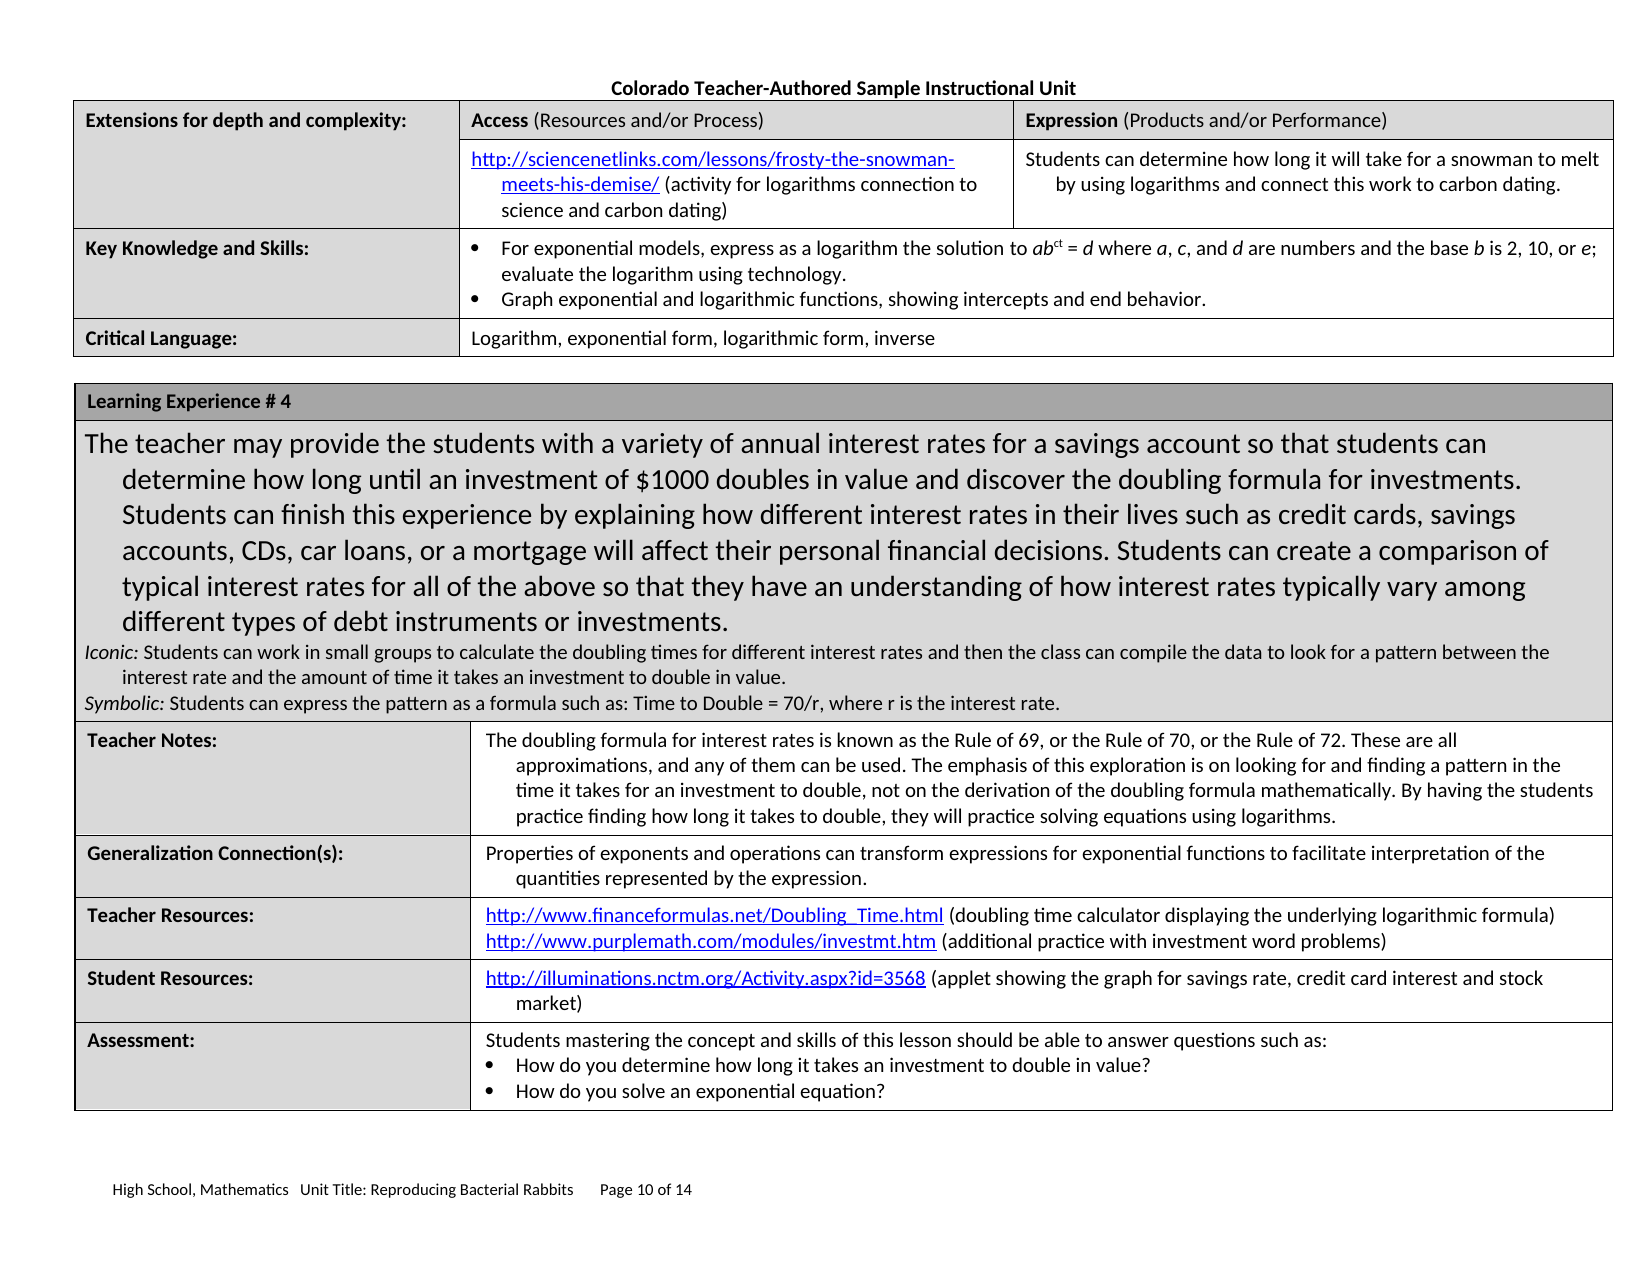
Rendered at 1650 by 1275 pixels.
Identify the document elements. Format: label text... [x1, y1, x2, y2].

table_header Expression (Products and/or Performance) [1014, 101, 1613, 139]
table_cell Assessment: [76, 1023, 470, 1109]
table_cell For exponential models, express as a logarithm the solution to abct = d where a, c, and d are numbers and the base b is 2, 10, or e; evaluate the logarithm using technology. Graph exponential and logarithmic functions, showing intercepts and end behavior. [460, 229, 1613, 318]
table_header Extensions for depth and complexity: [74, 101, 459, 228]
table_header Access (Resources and/or Process) [460, 101, 1013, 139]
table_cell http://sciencenetlinks.com/lessons/frosty-the-snowman-meets-his-demise/ (activity for logarithms connection to science and carbon dating) [460, 140, 1013, 228]
table_cell Teacher Resources: [76, 898, 470, 959]
table_cell Key Knowledge and Skills: [74, 229, 459, 318]
table_cell Teacher Notes: [76, 722, 470, 834]
table_cell http://www.financeformulas.net/Doubling_Time.html (doubling time calculator displaying the underlying logarithmic formula) http://www.purplemath.com/modules/investmt.htm (additional practice with investment word problems) [471, 898, 1612, 959]
table_cell Generalization Connection(s): [76, 836, 470, 897]
table_cell Students can determine how long it will take for a snowman to melt by using logarithms and connect this work to carbon dating. [1014, 140, 1613, 228]
table_cell Critical Language: [74, 319, 459, 356]
table_cell http://illuminations.nctm.org/Activity.aspx?id=3568 (applet showing the graph for savings rate, credit card interest and stock market) [471, 960, 1612, 1022]
table_cell Logarithm, exponential form, logarithmic form, inverse [460, 319, 1613, 356]
table_cell Properties of exponents and operations can transform expressions for exponential functions to facilitate interpretation of the quantities represented by the expression. [471, 836, 1612, 897]
table_header Learning Experience # 4 [76, 384, 1612, 420]
table_cell The doubling formula for interest rates is known as the Rule of 69, or the Rule of 70, or the Rule of 72. These are all approximations, and any of them can be used. The emphasis of this exploration is on looking for and finding a pattern in the time it takes for an investment to double, not on the derivation of the doubling formula mathematically. By having the students practice finding how long it takes to double, they will practice solving equations using logarithms. [471, 722, 1612, 834]
table_cell The teacher may provide the students with a variety of annual interest rates for a savings account so that students can determine how long until an investment of $1000 doubles in value and discover the doubling formula for investments. Students can finish this experience by explaining how different interest rates in their lives such as credit cards, savings accounts, CDs, car loans, or a mortgage will affect their personal financial decisions. Students can create a comparison of typical interest rates for all of the above so that they have an understanding of how interest rates typically vary among different types of debt instruments or investments. Iconic: Students can work in small groups to calculate the doubling times for different interest rates and then the class can compile the data to look for a pattern between the interest rate and the amount of time it takes an investment to double in value. Symbolic: Students can express the pattern as a formula such as: Time to Double = 70/r, where r is the interest rate. [76, 421, 1612, 721]
table_cell Student Resources: [76, 960, 470, 1022]
table_cell Students mastering the concept and skills of this lesson should be able to answer questions such as: How do you determine how long it takes an investment to double in value? How do you solve an exponential equation? [471, 1023, 1612, 1109]
